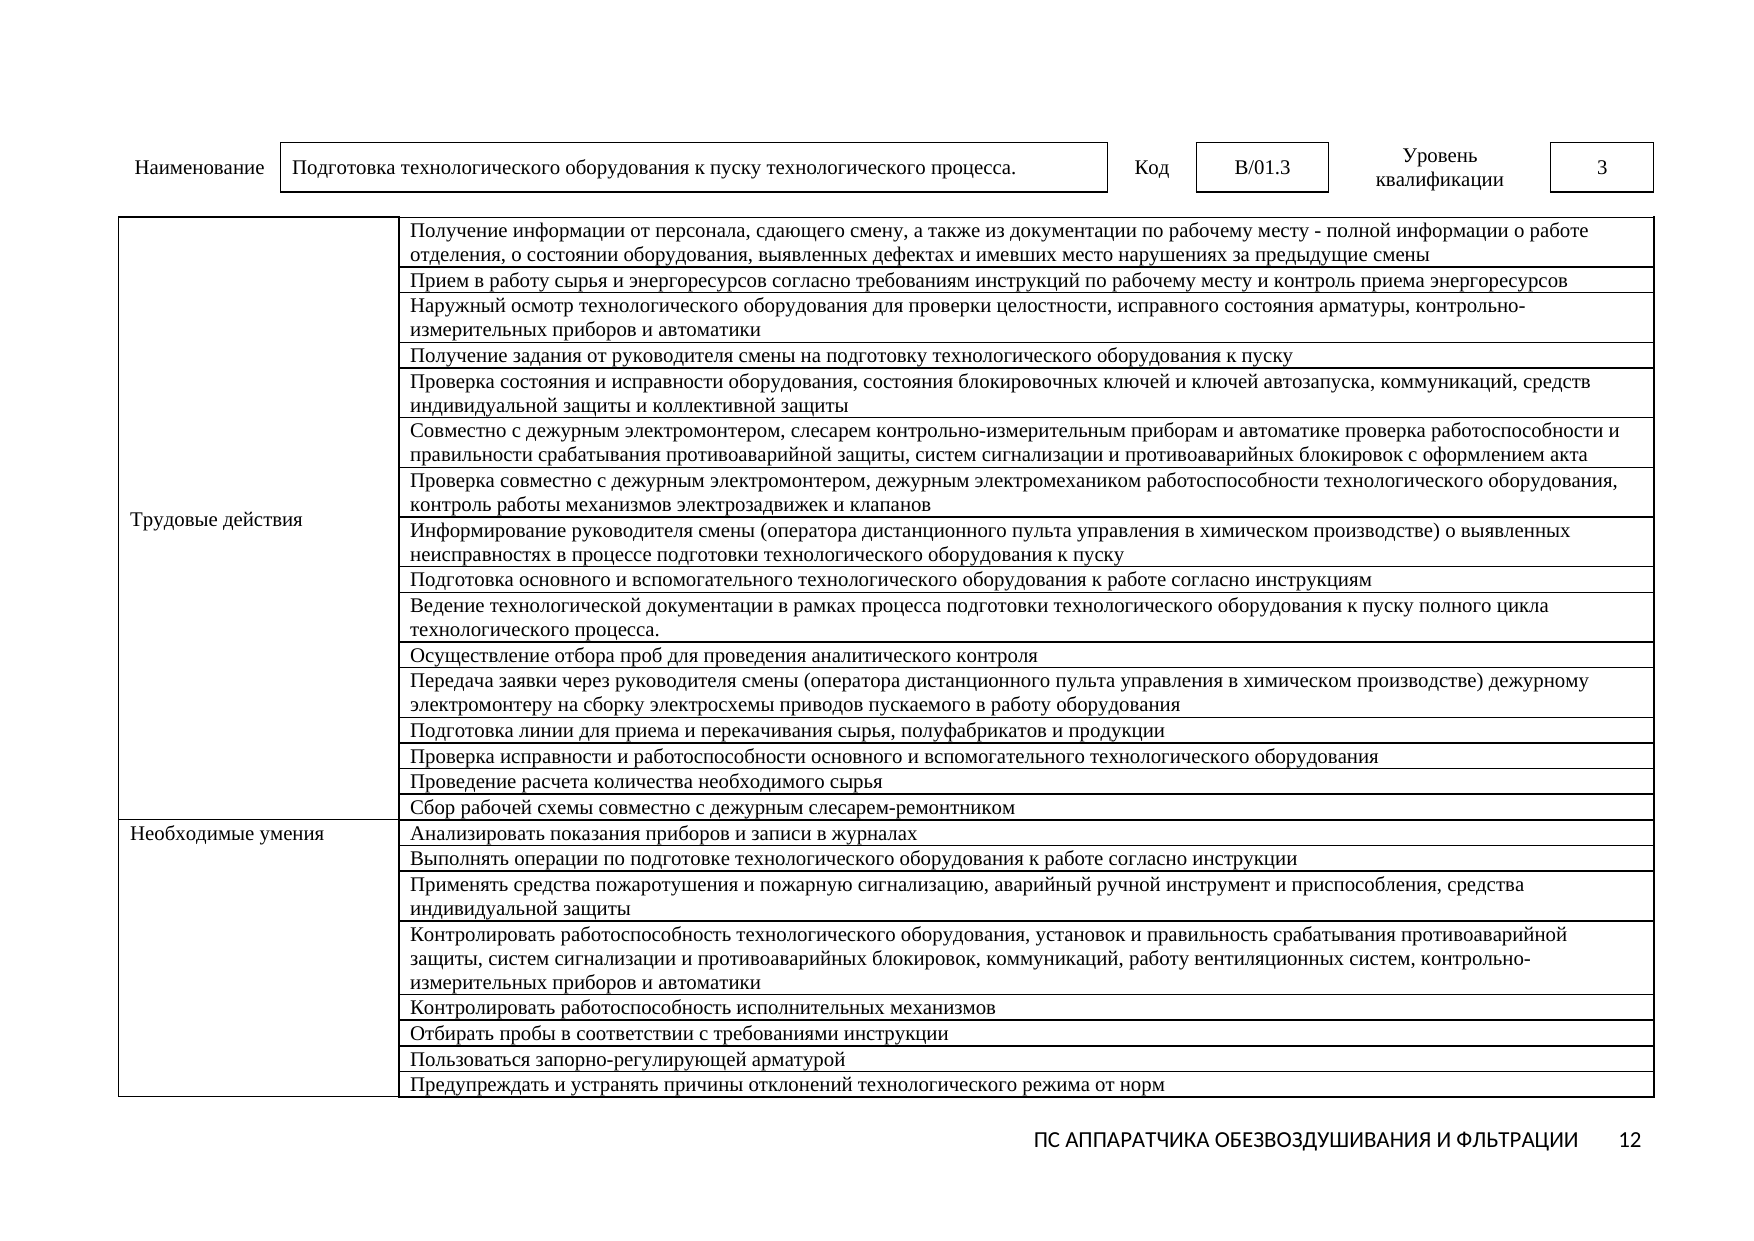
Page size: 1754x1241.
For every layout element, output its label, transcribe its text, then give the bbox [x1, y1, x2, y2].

table_header Уровень квалификации [1329, 142, 1550, 191]
table_header Наименование [118, 142, 280, 191]
table_header Получение информации от персонала, сдающего смену, а также из документации по рабочему месту - полной информации о работе отделения, о состоянии оборудования, выявленных дефектах и имевших место нарушениях за предыдущие смены [400, 218, 1653, 266]
table_cell Ведение технологической документации в рамках процесса подготовки технологического оборудования к пуску полного цикла технологического процесса. [400, 593, 1653, 641]
table_cell Передача заявки через руководителя смены (оператора дистанционного пульта управления в химическом производстве) дежурному электромонтеру на сборку электросхемы приводов пускаемого в работу оборудования [400, 668, 1653, 716]
table_header Подготовка технологического оборудования к пуску технологического процесса. [281, 143, 1107, 191]
table_cell Совместно с дежурным электромонтером, слесарем контрольно-измерительным приборам и автоматике проверка работоспособности и правильности срабатывания противоаварийной защиты, систем сигнализации и противоаварийных блокировок с оформлением акта [400, 418, 1653, 466]
table_cell Применять средства пожаротушения и пожарную сигнализацию, аварийный ручной инструмент и приспособления, средства индивидуальной защиты [400, 872, 1653, 920]
table_cell Прием в работу сырья и энергоресурсов согласно требованиям инструкций по рабочему месту и контроль приема энергоресурсов [400, 268, 1653, 292]
table_cell Проверка состояния и исправности оборудования, состояния блокировочных ключей и ключей автозапуска, коммуникаций, средств индивидуальной защиты и коллективной защиты [400, 369, 1653, 417]
table_header Трудовые действия [119, 218, 398, 819]
table_cell Проверка совместно с дежурным электромонтером, дежурным электромехаником работоспособности технологического оборудования, контроль работы механизмов электрозадвижек и клапанов [400, 468, 1653, 516]
table_cell Наружный осмотр технологического оборудования для проверки целостности, исправного состояния арматуры, контрольно-измерительных приборов и автоматики [400, 293, 1653, 341]
table_cell Сбор рабочей схемы совместно с дежурным слесарем-ремонтником [400, 795, 1653, 819]
table_cell Отбирать пробы в соответствии с требованиями инструкции [400, 1021, 1653, 1045]
table_header 3 [1551, 143, 1653, 191]
table_header Код [1108, 142, 1196, 191]
table_cell Получение задания от руководителя смены на подготовку технологического оборудования к пуску [400, 343, 1653, 367]
table_cell Проведение расчета количества необходимого сырья [400, 769, 1653, 793]
table_cell Необходимые умения [119, 820, 398, 1096]
table_cell Подготовка линии для приема и перекачивания сырья, полуфабрикатов и продукции [400, 718, 1653, 742]
table_cell Предупреждать и устранять причины отклонений технологического режима от норм [400, 1072, 1653, 1096]
table_cell Подготовка основного и вспомогательного технологического оборудования к работе согласно инструкциям [400, 567, 1653, 591]
table_cell Проверка исправности и работоспособности основного и вспомогательного технологического оборудования [400, 744, 1653, 768]
table_header В/01.3 [1197, 143, 1328, 191]
table_cell Пользоваться запорно-регулирующей арматурой [400, 1047, 1653, 1071]
table_cell Осуществление отбора проб для проведения аналитического контроля [400, 643, 1653, 667]
table_cell Анализировать показания приборов и записи в журналах [400, 821, 1653, 844]
table_cell Контролировать работоспособность исполнительных механизмов [400, 995, 1653, 1019]
table_cell Контролировать работоспособность технологического оборудования, установок и правильность срабатывания противоаварийной защиты, систем сигнализации и противоаварийных блокировок, коммуникаций, работу вентиляционных систем, контрольно-измерительных приборов и автоматики [400, 922, 1653, 994]
table_cell Выполнять операции по подготовке технологического оборудования к работе согласно инструкции [400, 846, 1653, 870]
table_cell Информирование руководителя смены (оператора дистанционного пульта управления в химическом производстве) о выявленных неисправностях в процессе подготовки технологического оборудования к пуску [400, 518, 1653, 566]
